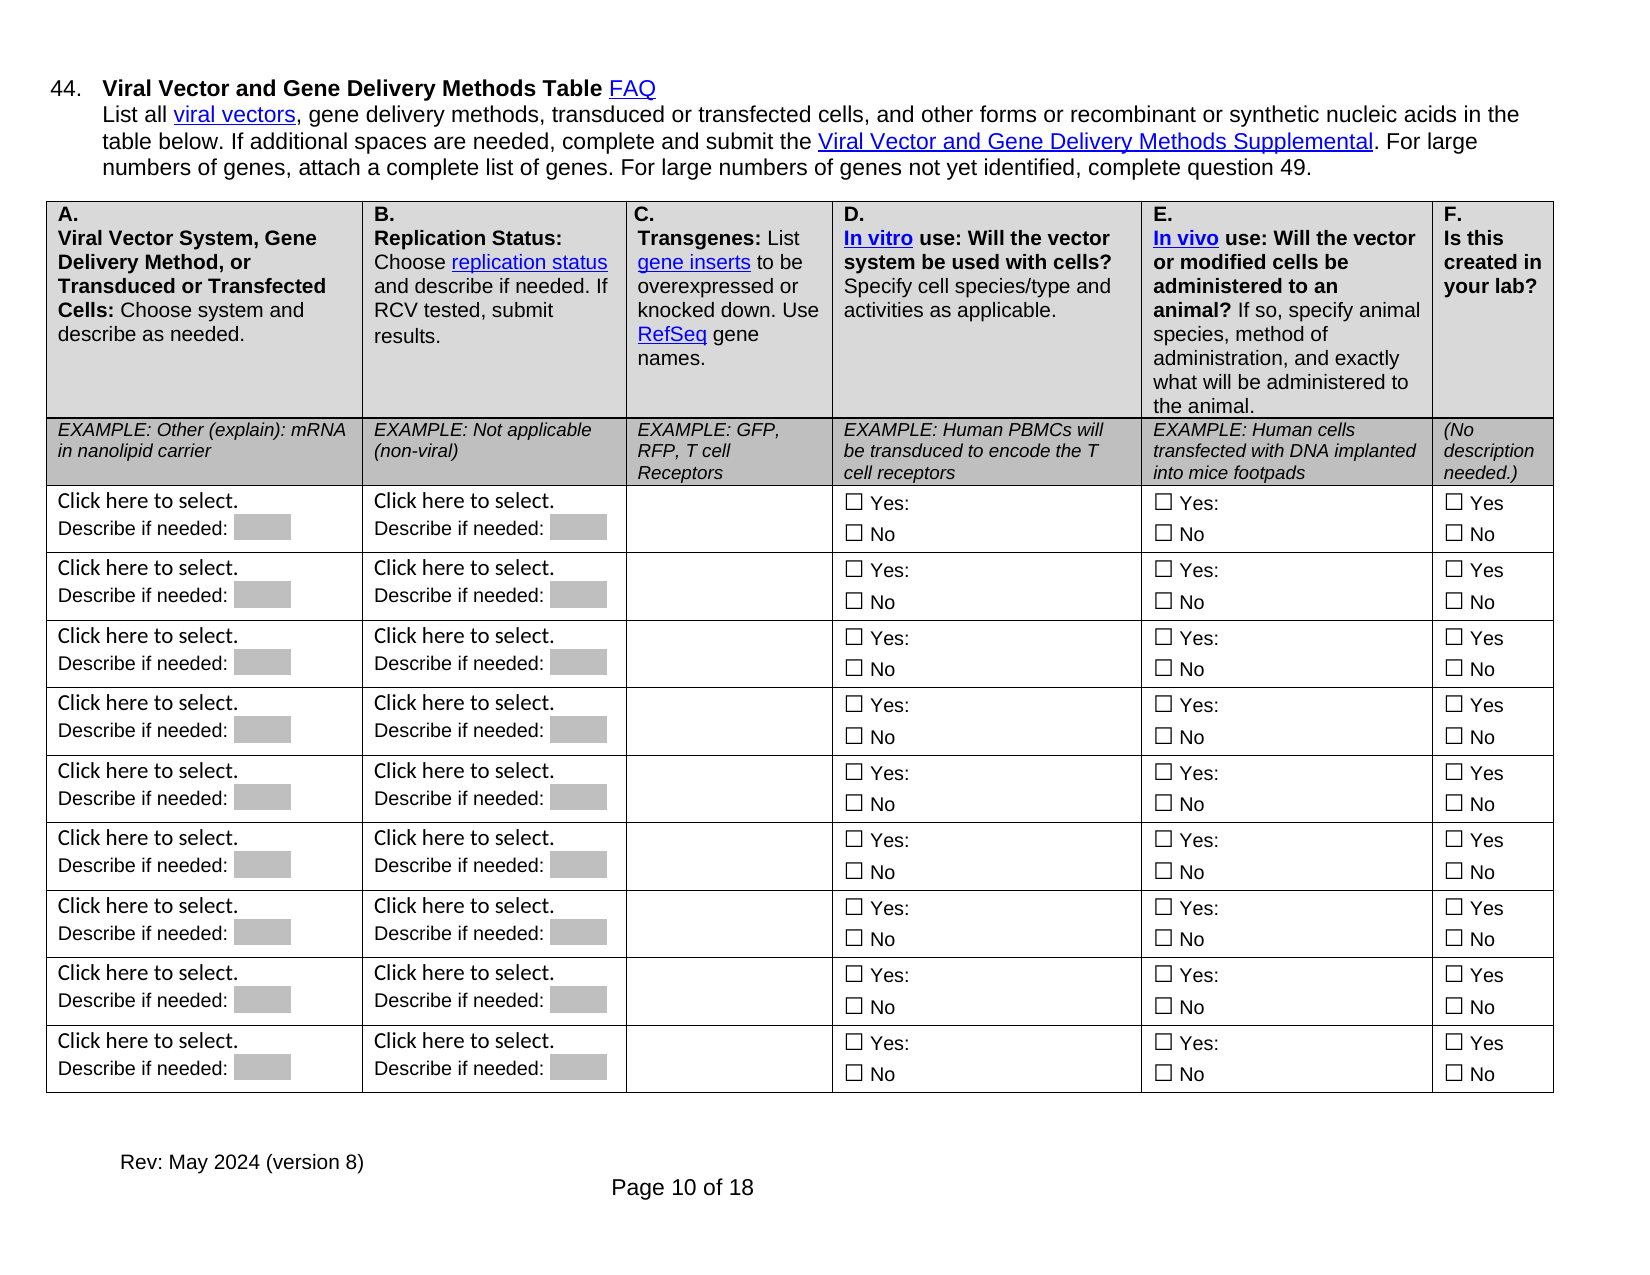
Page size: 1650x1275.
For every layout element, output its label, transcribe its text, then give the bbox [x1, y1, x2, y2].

table_cell [627, 756, 832, 822]
table_cell In vivo use: Will the vector or modified cells be administered to an animal? If so, specify animal species, method of administration, and exactly what will be administered to the animal. [1142, 226, 1432, 417]
table_cell In vitro use: Will the vector system be used with cells? Specify cell species/type and activities as applicable. [833, 226, 1141, 417]
table_cell Yes: No [833, 891, 1141, 957]
table_cell Replication Status: Choose replication status and describe if needed. If RCV tested, submit results. [363, 226, 626, 417]
table_cell Yes: No [833, 688, 1141, 755]
table_cell Yes No [1433, 621, 1553, 687]
table_cell [47, 202, 362, 226]
table_header [46, 75, 91, 201]
table_cell Describe if needed: [363, 688, 626, 755]
table_cell Describe if needed: [363, 1026, 626, 1092]
table_cell Describe if needed: [363, 756, 626, 822]
table_cell [627, 688, 832, 755]
table_cell (No description needed.) [1433, 419, 1553, 485]
table_cell Yes No [1433, 553, 1553, 620]
table_cell Yes: No [1142, 553, 1432, 620]
table_cell Yes: No [1142, 958, 1432, 1025]
table_cell Describe if needed: [363, 621, 626, 687]
table_cell Yes No [1433, 958, 1553, 1025]
table_cell Yes: No [1142, 1026, 1432, 1092]
table_cell Viral Vector System, Gene Delivery Method, or Transduced or Transfected Cells: Choose system and describe as needed. [47, 226, 362, 417]
table_cell [1142, 202, 1432, 226]
table_cell Yes No [1433, 891, 1553, 957]
table_cell Yes: No [1142, 486, 1432, 552]
table_cell [1433, 202, 1553, 226]
table_cell Is this created in your lab? [1433, 226, 1553, 417]
table_cell Describe if needed: [363, 823, 626, 890]
table_cell Yes: No [833, 823, 1141, 890]
table_cell [627, 958, 832, 1025]
table_cell [627, 1026, 832, 1092]
table_cell Describe if needed: [363, 958, 626, 1025]
table_cell Describe if needed: [47, 823, 362, 890]
table_cell Yes: No [833, 1026, 1141, 1092]
table_cell Describe if needed: [363, 553, 626, 620]
table_cell Yes: No [1142, 621, 1432, 687]
table_cell Describe if needed: [47, 486, 362, 552]
table_cell Yes: No [833, 553, 1141, 620]
table_cell [833, 202, 1141, 226]
table_cell EXAMPLE: Human cells transfected with DNA implanted into mice footpads [1142, 419, 1432, 485]
table_cell EXAMPLE: Other (explain): mRNA in nanolipid carrier [47, 419, 362, 485]
table_cell EXAMPLE: Not applicable (non-viral) [363, 419, 626, 485]
table_cell Describe if needed: [47, 1026, 362, 1092]
table_cell [627, 891, 832, 957]
table_cell EXAMPLE: GFP, RFP, T cell Receptors [627, 419, 832, 485]
table_cell Yes No [1433, 486, 1553, 552]
table_cell Yes: No [1142, 688, 1432, 755]
table_cell [363, 202, 626, 226]
table_cell [627, 553, 832, 620]
table_cell Yes: No [833, 756, 1141, 822]
table_cell Describe if needed: [47, 553, 362, 620]
table_cell Describe if needed: [47, 958, 362, 1025]
table_cell Yes No [1433, 688, 1553, 755]
table_cell [627, 823, 832, 890]
table_cell Yes: No [1142, 756, 1432, 822]
table_cell Describe if needed: [363, 486, 626, 552]
table_cell [627, 621, 832, 687]
table_cell Describe if needed: [47, 688, 362, 755]
table_cell Yes No [1433, 756, 1553, 822]
table_cell Yes No [1433, 1026, 1553, 1092]
table_cell Describe if needed: [363, 891, 626, 957]
table_cell EXAMPLE: Human PBMCs will be transduced to encode the T cell receptors [833, 419, 1141, 485]
table_cell Transgenes: List gene inserts to be overexpressed or knocked down. Use RefSeq gene names. [627, 226, 832, 417]
table_cell Yes: No [833, 486, 1141, 552]
table_cell Describe if needed: [47, 621, 362, 687]
table_cell [627, 486, 832, 552]
table_cell Yes: No [1142, 891, 1432, 957]
table_cell Describe if needed: [47, 756, 362, 822]
table_cell Yes: No [833, 621, 1141, 687]
table_cell Yes: No [1142, 823, 1432, 890]
table_cell Yes No [1433, 823, 1553, 890]
table_cell Describe if needed: [47, 891, 362, 957]
table_cell Yes: No [833, 958, 1141, 1025]
table_header Viral Vector and Gene Delivery Methods Table FAQ List all viral vectors, gene delivery methods, transduced or transfected cells, and other forms or recombinant or synthetic nucleic acids in the table below. If additional spaces are needed, complete and submit the Viral Vector and Gene Delivery Methods Supplemental. For large numbers of genes, attach a complete list of genes. For large numbers of genes not yet identified, complete question 49. [91, 75, 1553, 201]
table_cell [627, 202, 832, 226]
